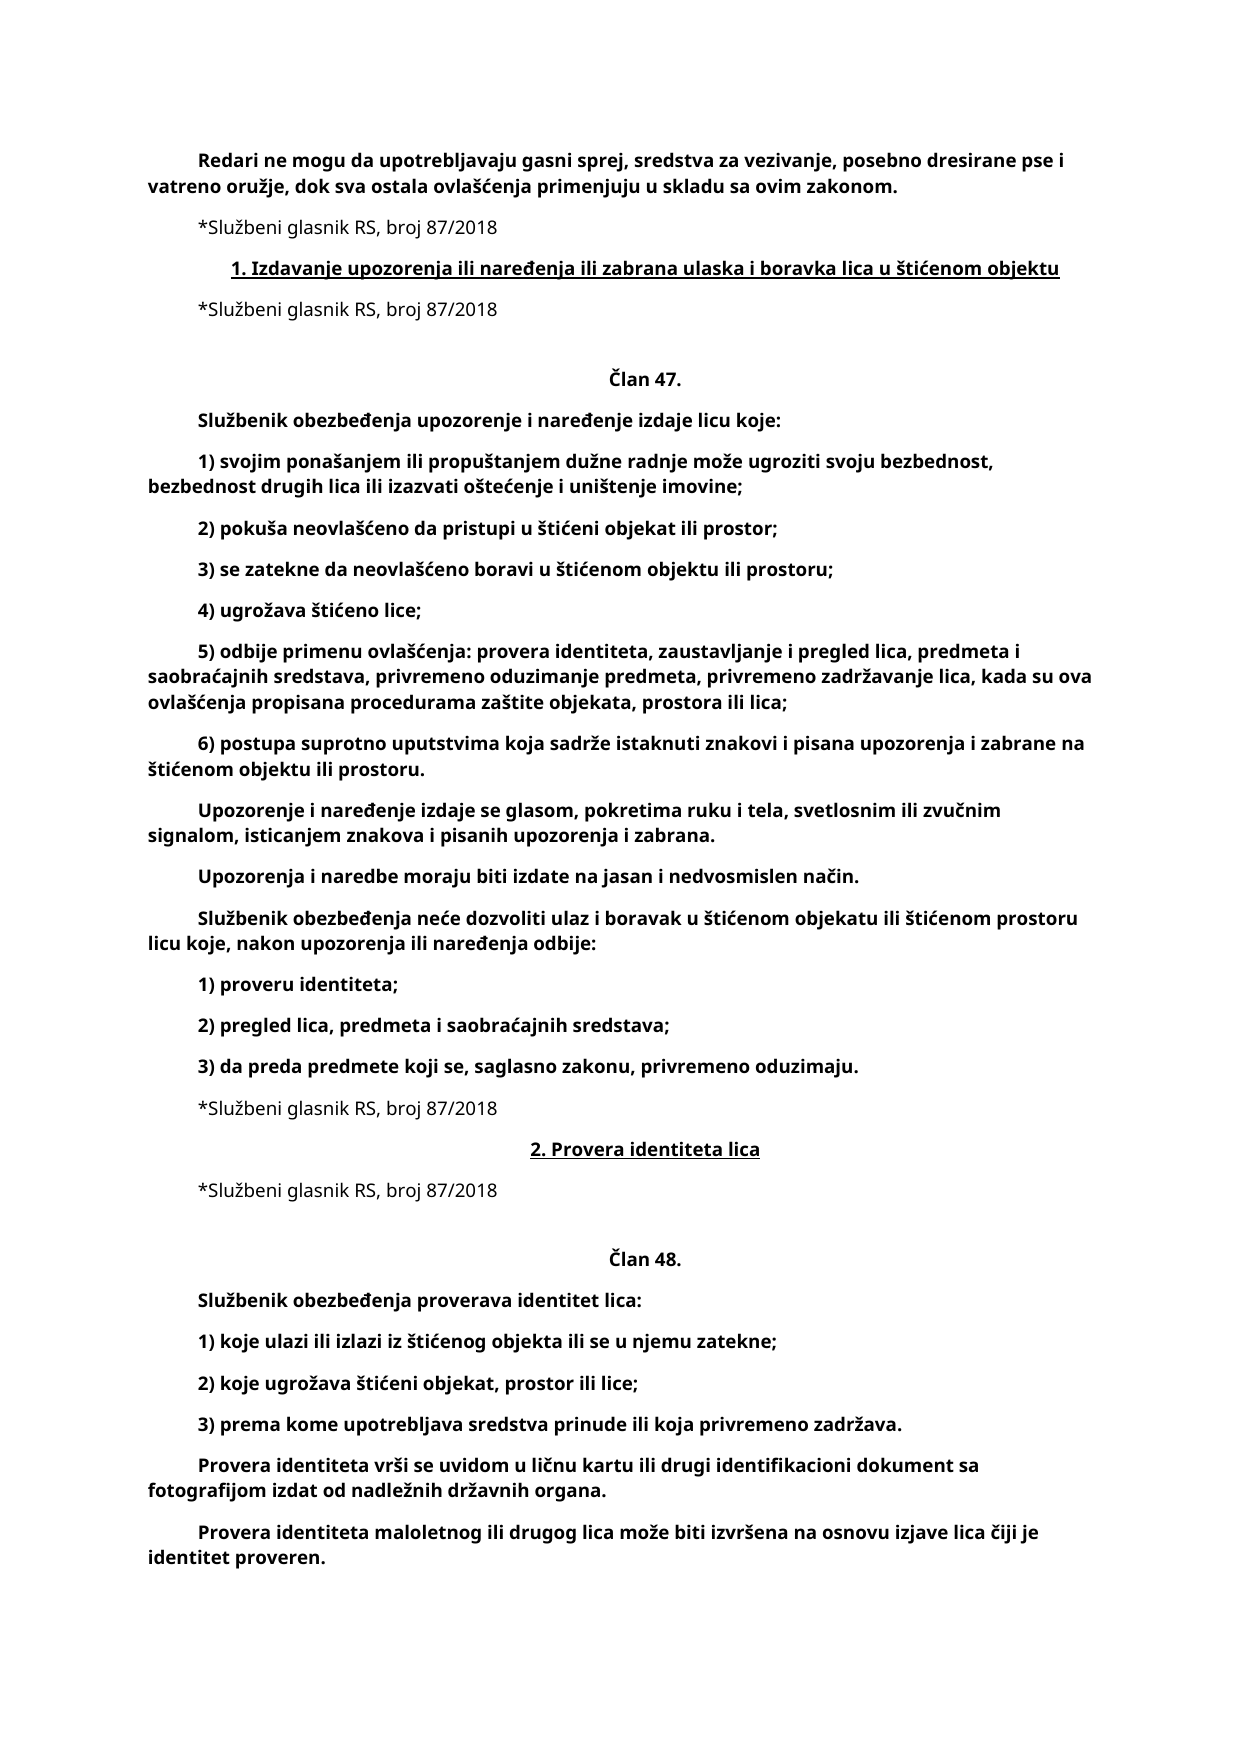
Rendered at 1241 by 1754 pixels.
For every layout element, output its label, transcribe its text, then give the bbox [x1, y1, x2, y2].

text *Službeni glasnik RS, broj 87/2018 [148, 1177, 1093, 1203]
text 3) da preda predmete koji se, saglasno zakonu, privremeno oduzimaju. [148, 1054, 1093, 1079]
text 5) odbije primenu ovlašćenja: provera identiteta, zaustavljanje i pregled lica, predmeta i saobraćajnih sredstava, privremeno oduzimanje predmeta, privremeno zadržavanje lica, kada su ova ovlašćenja propisana procedurama zaštite objekata, prostora ili lica; [148, 638, 1093, 715]
text *Službeni glasnik RS, broj 87/2018 [148, 297, 1093, 322]
text 2) koje ugrožava štićeni objekat, prostor ili lice; [148, 1370, 1093, 1396]
text Službenik obezbeđenja proverava identitet lica: [148, 1288, 1093, 1313]
text 1) svojim ponašanjem ili propuštanjem dužne radnje može ugroziti svoju bezbednost, bezbednost drugih lica ili izazvati oštećenje i uništenje imovine; [148, 448, 1093, 499]
text *Službeni glasnik RS, broj 87/2018 [148, 214, 1093, 240]
text Provera identiteta vrši se uvidom u ličnu kartu ili drugi identifikacioni dokument sa fotografijom izdat od nadležnih državnih organa. [148, 1452, 1093, 1503]
text Službenik obezbeđenja upozorenje i naređenje izdaje licu koje: [148, 407, 1093, 432]
text 1. Izdavanje upozorenja ili naređenja ili zabrana ulaska i boravka lica u štićenom objektu [148, 255, 1093, 281]
text 3) prema kome upotrebljava sredstva prinude ili koja privremeno zadržava. [148, 1411, 1093, 1437]
text Upozorenja i naredbe moraju biti izdate na jasan i nedvosmislen način. [148, 864, 1093, 889]
text 2) pokuša neovlašćeno da pristupi u štićeni objekat ili prostor; [148, 515, 1093, 540]
text 4) ugrožava štićeno lice; [148, 597, 1093, 623]
text Službenik obezbeđenja neće dozvoliti ulaz i boravak u štićenom objekatu ili štićenom prostoru licu koje, nakon upozorenja ili naređenja odbije: [148, 905, 1093, 956]
text 1) proveru identiteta; [148, 972, 1093, 997]
text 2. Provera identiteta lica [148, 1136, 1093, 1162]
text *Službeni glasnik RS, broj 87/2018 [148, 1095, 1093, 1121]
text 3) se zatekne da neovlašćeno boravi u štićenom objektu ili prostoru; [148, 556, 1093, 581]
text Upozorenje i naređenje izdaje se glasom, pokretima ruku i tela, svetlosnim ili zvučnim signalom, isticanjem znakova i pisanih upozorenja i zabrana. [148, 797, 1093, 848]
text Provera identiteta maloletnog ili drugog lica može biti izvršena na osnovu izjave lica čiji je identitet proveren. [148, 1519, 1093, 1570]
text 1) koje ulazi ili izlazi iz štićenog objekta ili se u njemu zatekne; [148, 1329, 1093, 1354]
text 6) postupa suprotno uputstvima koja sadrže istaknuti znakovi i pisana upozorenja i zabrane na štićenom objektu ili prostoru. [148, 730, 1093, 781]
text Član 48. [148, 1247, 1093, 1272]
text Član 47. [148, 366, 1093, 391]
text Redari ne mogu da upotrebljavaju gasni sprej, sredstva za vezivanje, posebno dresirane pse i vatreno oružje, dok sva ostala ovlašćenja primenjuju u skladu sa ovim zakonom. [148, 148, 1093, 199]
text 2) pregled lica, predmeta i saobraćajnih sredstava; [148, 1013, 1093, 1038]
